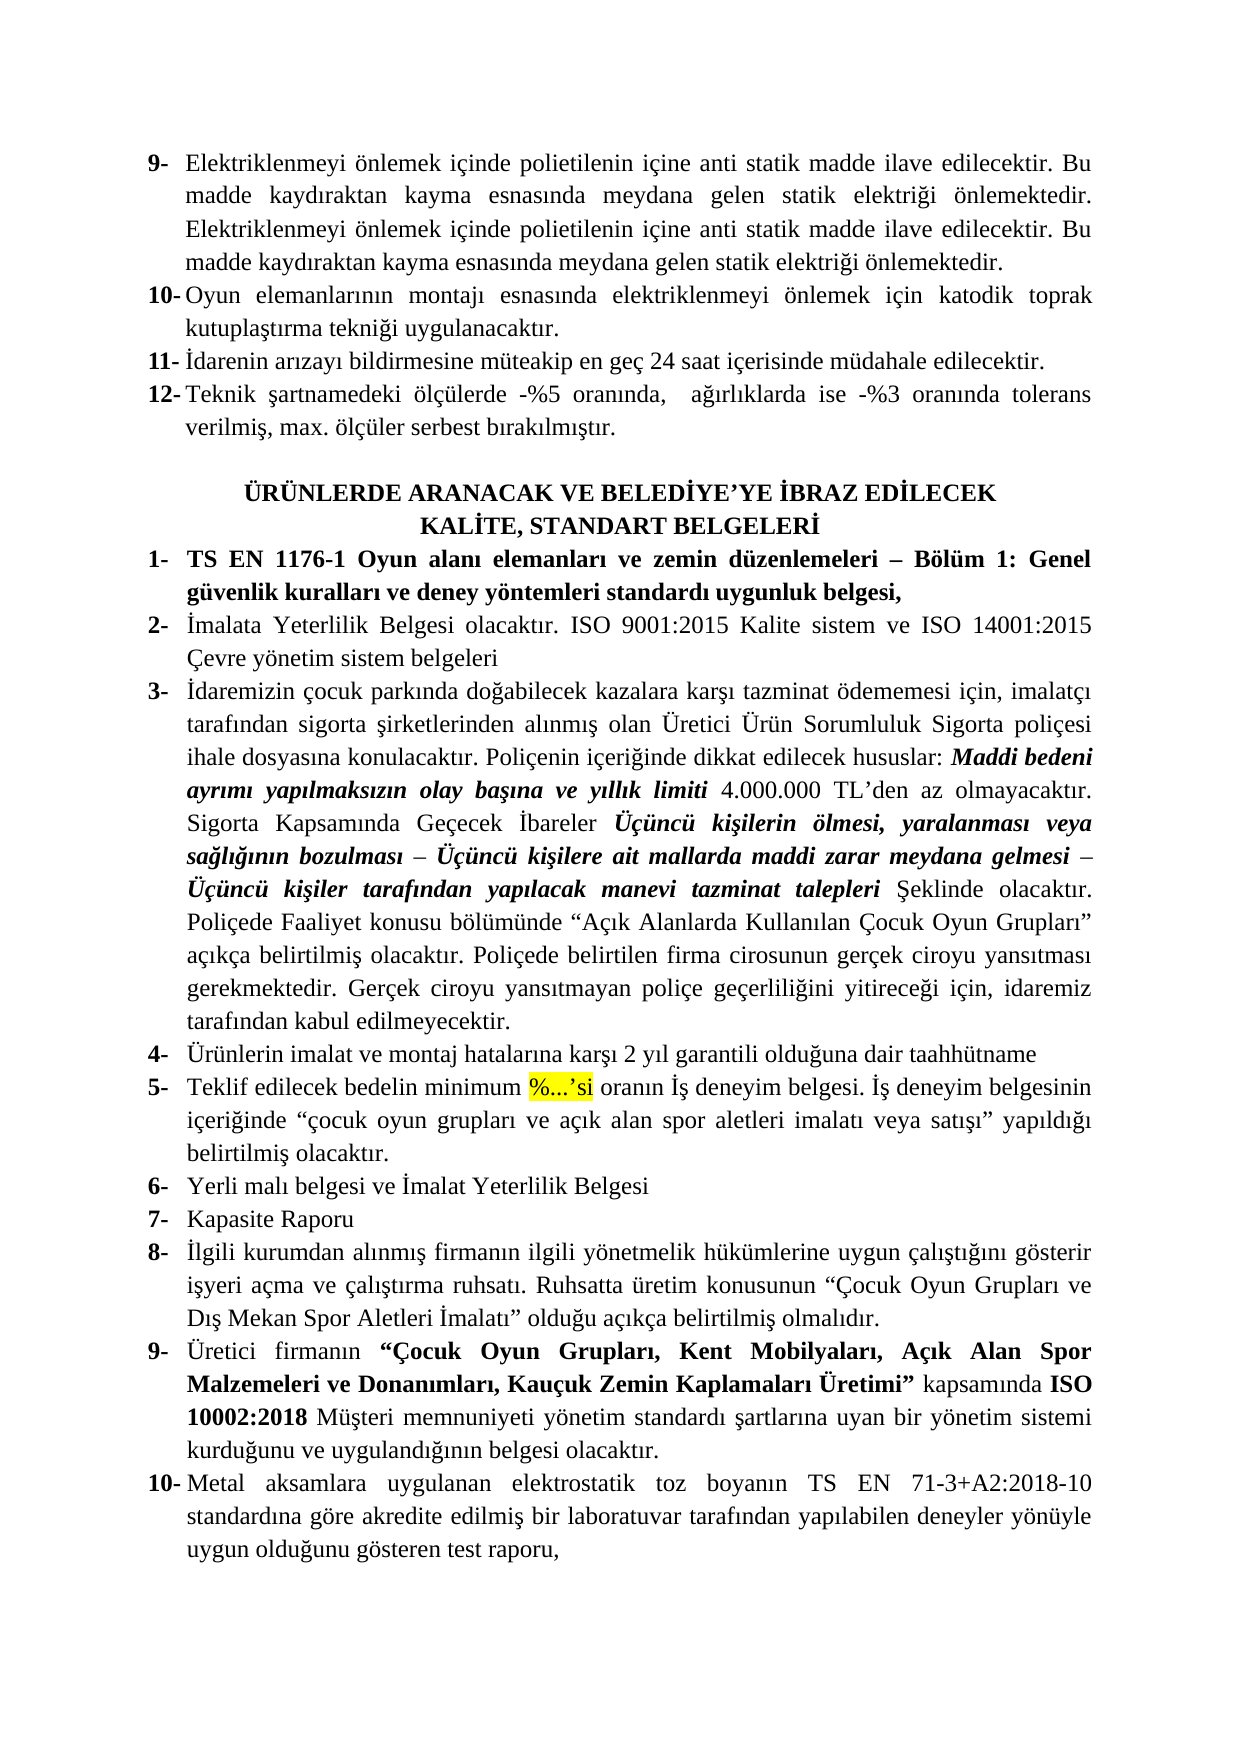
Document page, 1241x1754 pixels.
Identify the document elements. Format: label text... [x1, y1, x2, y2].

list İdaremizin çocuk parkında doğabilecek kazalara karşı tazminat ödememesi için, imalatçı tarafından sigorta şirketlerinden alınmış olan Üretici Ürün Sorumluluk Sigorta poliçesi ihale dosyasına konulacaktır. Poliçenin içeriğinde dikkat edilecek hususlar: Maddi bedeni ayrımı yapılmaksızın olay başına ve yıllık limiti 4.000.000 TL’den az olmayacaktır. Sigorta Kapsamında Geçecek İbareler Üçüncü kişilerin ölmesi, yaralanması veya sağlığının bozulması – Üçüncü kişilere ait mallarda maddi zarar meydana gelmesi – Üçüncü kişiler tarafından yapılacak manevi tazminat talepleri Şeklinde olacaktır. Poliçede Faaliyet konusu bölümünde “Açık Alanlarda Kullanılan Çocuk Oyun Grupları” açıkça belirtilmiş olacaktır. Poliçede belirtilen firma cirosunun gerçek ciroyu yansıtması gerekmektedir. Gerçek ciroyu yansıtmayan poliçe geçerliliğini yitireceği için, idaremiz tarafından kabul edilmeyecektir. [148, 676, 1093, 1035]
list Kapasite Raporu [148, 1204, 1093, 1233]
list İlgili kurumdan alınmış firmanın ilgili yönetmelik hükümlerine uygun çalıştığını gösterir işyeri açma ve çalıştırma ruhsatı. Ruhsatta üretim konusunun “Çocuk Oyun Grupları ve Dış Mekan Spor Aletleri İmalatı” olduğu açıkça belirtilmiş olmalıdır. [148, 1237, 1093, 1332]
list Teknik şartnamedeki ölçülerde -%5 oranında, ağırlıklarda ise -%3 oranında tolerans verilmiş, max. ölçüler serbest bırakılmıştır. [148, 379, 1093, 441]
list Oyun elemanlarının montajı esnasında elektriklenmeyi önlemek için katodik toprak kutuplaştırma tekniği uygulanacaktır. [148, 280, 1093, 341]
list Metal aksamlara uygulanan elektrostatik toz boyanın TS EN 71-3+A2:2018-10 standardına göre akredite edilmiş bir laboratuvar tarafından yapılabilen deneyler yönüyle uygun olduğunu gösteren test raporu, [148, 1468, 1093, 1563]
list İmalata Yeterlilik Belgesi olacaktır. ISO 9001:2015 Kalite sistem ve ISO 14001:2015 Çevre yönetim sistem belgeleri [148, 610, 1093, 672]
text KALİTE, STANDART BELGELERİ [148, 511, 1093, 539]
list TS EN 1176-1 Oyun alanı elemanları ve zemin düzenlemeleri – Bölüm 1: Genel güvenlik kuralları ve deney yöntemleri standardı uygunluk belgesi, [148, 544, 1093, 606]
text ÜRÜNLERDE ARANACAK VE BELEDİYE’YE İBRAZ EDİLECEK [148, 478, 1093, 507]
list Teklif edilecek bedelin minimum %...’si oranın İş deneyim belgesi. İş deneyim belgesinin içeriğinde “çocuk oyun grupları ve açık alan spor aletleri imalatı veya satışı” yapıldığı belirtilmiş olacaktır. [148, 1072, 1093, 1167]
list Yerli malı belgesi ve İmalat Yeterlilik Belgesi [148, 1171, 1093, 1200]
list Üretici firmanın “Çocuk Oyun Grupları, Kent Mobilyaları, Açık Alan Spor Malzemeleri ve Donanımları, Kauçuk Zemin Kaplamaları Üretimi” kapsamında ISO 10002:2018 Müşteri memnuniyeti yönetim standardı şartlarına uyan bir yönetim sistemi kurduğunu ve uygulandığının belgesi olacaktır. [148, 1336, 1093, 1464]
list İdarenin arızayı bildirmesine müteakip en geç 24 saat içerisinde müdahale edilecektir. [148, 346, 1093, 374]
list Ürünlerin imalat ve montaj hatalarına karşı 2 yıl garantili olduğuna dair taahhütname [148, 1039, 1093, 1068]
list Elektriklenmeyi önlemek içinde polietilenin içine anti statik madde ilave edilecektir. Bu madde kaydıraktan kayma esnasında meydana gelen statik elektriği önlemektedir. Elektriklenmeyi önlemek içinde polietilenin içine anti statik madde ilave edilecektir. Bu madde kaydıraktan kayma esnasında meydana gelen statik elektriği önlemektedir. [148, 148, 1093, 275]
